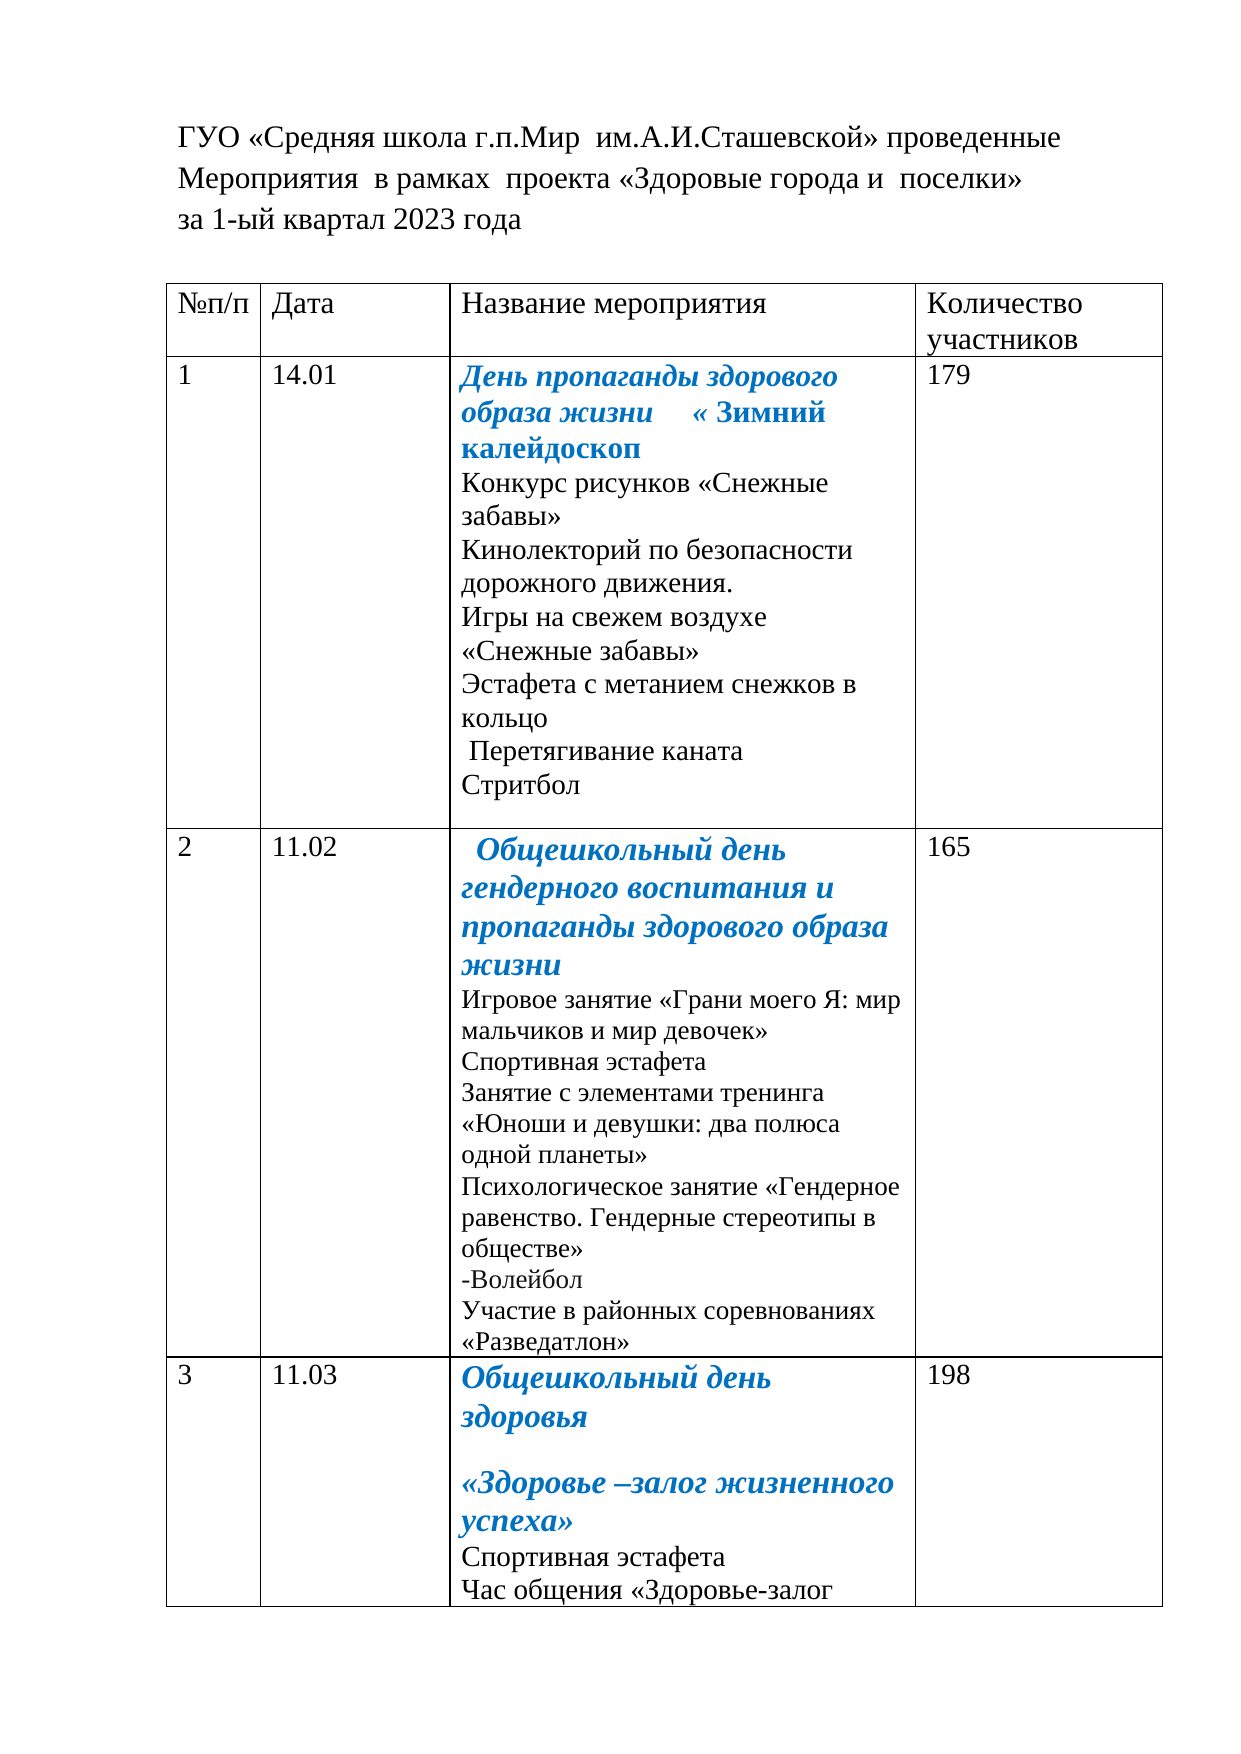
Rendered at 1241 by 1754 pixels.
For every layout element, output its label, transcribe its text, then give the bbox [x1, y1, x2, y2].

table_cell 179 [916, 357, 1162, 828]
table_cell 2 [167, 829, 260, 1356]
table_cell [451, 1358, 915, 1606]
table_cell 165 [916, 829, 1162, 1356]
table_cell 11.03 [261, 1358, 449, 1606]
text за 1-ый квартал 2023 года [177, 201, 1152, 237]
table_cell 3 [167, 1358, 260, 1606]
table_header №п/п [167, 284, 260, 356]
table_cell Общешкольный день гендерного воспитания и пропаганды здорового образа жизни Игровое занятие «Грани моего Я: мир мальчиков и мир девочек» Спортивная эстафета Занятие с элементами тренинга «Юноши и девушки: два полюса одной планеты» Психологическое занятие «Гендерное равенство. Гендерные стереотипы в обществе» -Волейбол Участие в районных соревнованиях «Разведатлон» [451, 829, 915, 1356]
text Мероприятия в рамках проекта «Здоровые города и поселки» [177, 159, 1152, 195]
table_header Дата [261, 284, 449, 356]
table_cell 11.02 [261, 829, 449, 1356]
table_cell 198 [916, 1358, 1162, 1606]
text ГУО «Средняя школа г.п.Мир им.А.И.Сташевской» проведенные [177, 118, 1152, 154]
table_cell 1 [167, 357, 260, 828]
table_header Название мероприятия [451, 284, 915, 356]
table_header Количество участников [916, 284, 1162, 356]
table_cell 14.01 [261, 357, 449, 828]
table_cell День пропаганды здорового образа жизни « Зимний калейдоскоп Конкурс рисунков «Снежные забавы» Кинолекторий по безопасности дорожного движения. Игры на свежем воздухе «Снежные забавы» Эстафета с метанием снежков в кольцо Перетягивание каната Стритбол [451, 357, 915, 828]
